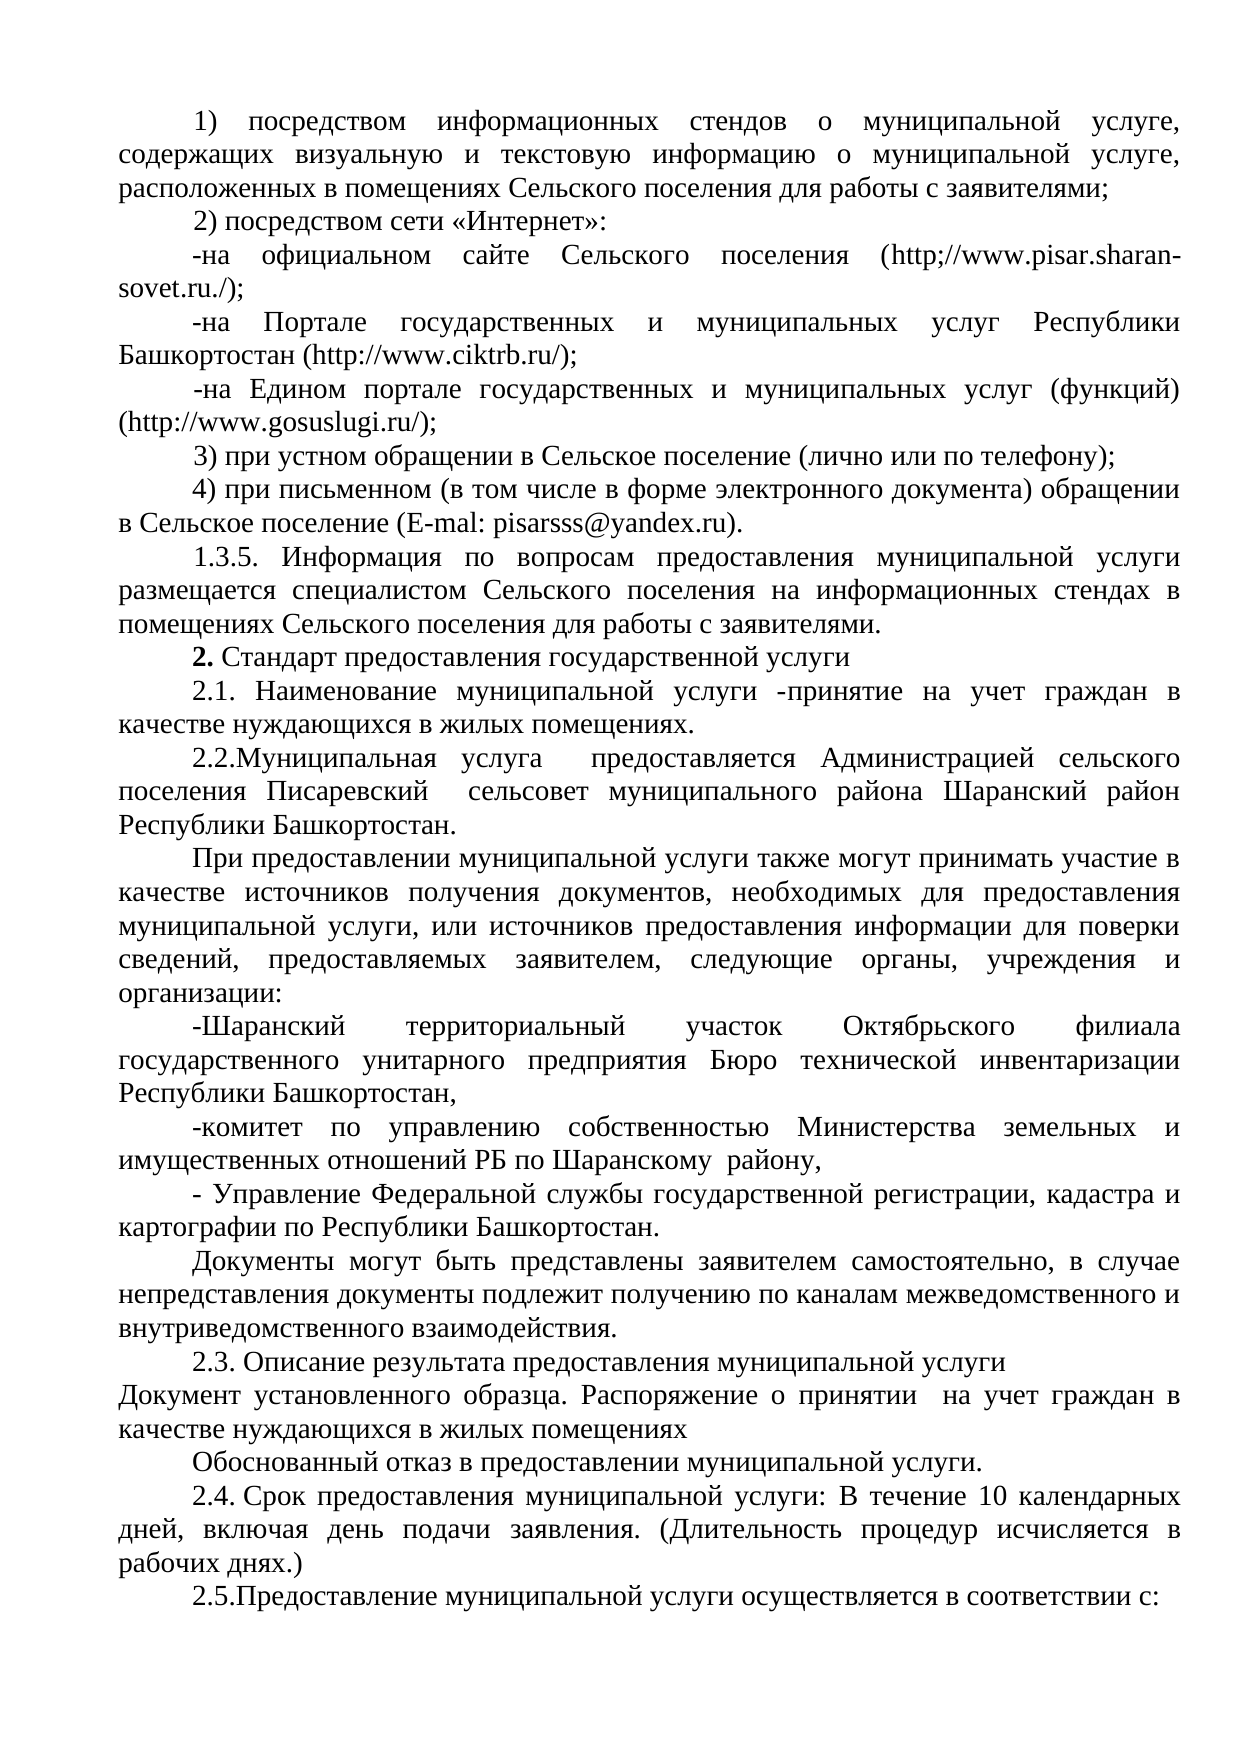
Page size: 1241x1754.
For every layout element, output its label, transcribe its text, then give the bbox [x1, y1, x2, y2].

text -комитет по управлению собственностью Министерства земельных и имущественных отношений РБ по Шаранскому району, [118, 1109, 1181, 1176]
text Документы могут быть представлены заявителем самостоятельно, в случае непредставления документы подлежит получению по каналам межведомственного и внутриведомственного взаимодействия. [118, 1243, 1181, 1344]
text 2. Стандарт предоставления государственной услуги [118, 639, 1181, 673]
text 4) при письменном (в том числе в форме электронного документа) обращении в Сельское поселение (E-mal: pisarsss@yandex.ru). [118, 472, 1181, 539]
text 2) посредством сети «Интернет»: [118, 203, 1181, 237]
text -на Портале государственных и муниципальных услуг Республики Башкортостан (http://www.ciktrb.ru/); [118, 304, 1181, 371]
text 2.5.Предоставление муниципальной услуги осуществляется в соответствии с: [118, 1578, 1181, 1612]
text Обоснованный отказ в предоставлении муниципальной услуги. [118, 1444, 1181, 1478]
text 2.3. Описание результата предоставления муниципальной услуги [118, 1344, 1181, 1377]
text 3) при устном обращении в Сельское поселение (лично или по телефону); [118, 438, 1181, 472]
text 1) посредством информационных стендов о муниципальной услуге, содержащих визуальную и текстовую информацию о муниципальной услуге, расположенных в помещениях Сельского поселения для работы с заявителями; [118, 103, 1181, 203]
text Документ установленного образца. Распоряжение о принятии на учет граждан в качестве нуждающихся в жилых помещениях [118, 1377, 1181, 1444]
text 2.4. Срок предоставления муниципальной услуги: В течение 10 календарных дней, включая день подачи заявления. (Длительность процедур исчисляется в рабочих днях.) [118, 1478, 1181, 1578]
text 2.2.Муниципальная услуга предоставляется Администрацией сельского поселения Писаревский сельсовет муниципального района Шаранский район Республики Башкортостан. [118, 740, 1181, 841]
text -Шаранский территориальный участок Октябрьского филиала государственного унитарного предприятия Бюро технической инвентаризации Республики Башкортостан, [118, 1008, 1181, 1109]
text -на Едином портале государственных и муниципальных услуг (функций) (http://www.gosuslugi.ru/); [118, 371, 1181, 438]
text - Управление Федеральной службы государственной регистрации, кадастра и картографии по Республики Башкортостан. [118, 1176, 1181, 1243]
text -на официальном сайте Сельского поселения (http;//www.pisar.sharan-sovet.ru./); [118, 237, 1181, 304]
text 1.3.5. Информация по вопросам предоставления муниципальной услуги размещается специалистом Сельского поселения на информационных стендах в помещениях Сельского поселения для работы с заявителями. [118, 539, 1181, 639]
text При предоставлении муниципальной услуги также могут принимать участие в качестве источников получения документов, необходимых для предоставления муниципальной услуги, или источников предоставления информации для поверки сведений, предоставляемых заявителем, следующие органы, учреждения и организации: [118, 841, 1181, 1008]
text 2.1. Наименование муниципальной услуги -принятие на учет граждан в качестве нуждающихся в жилых помещениях. [118, 673, 1181, 740]
